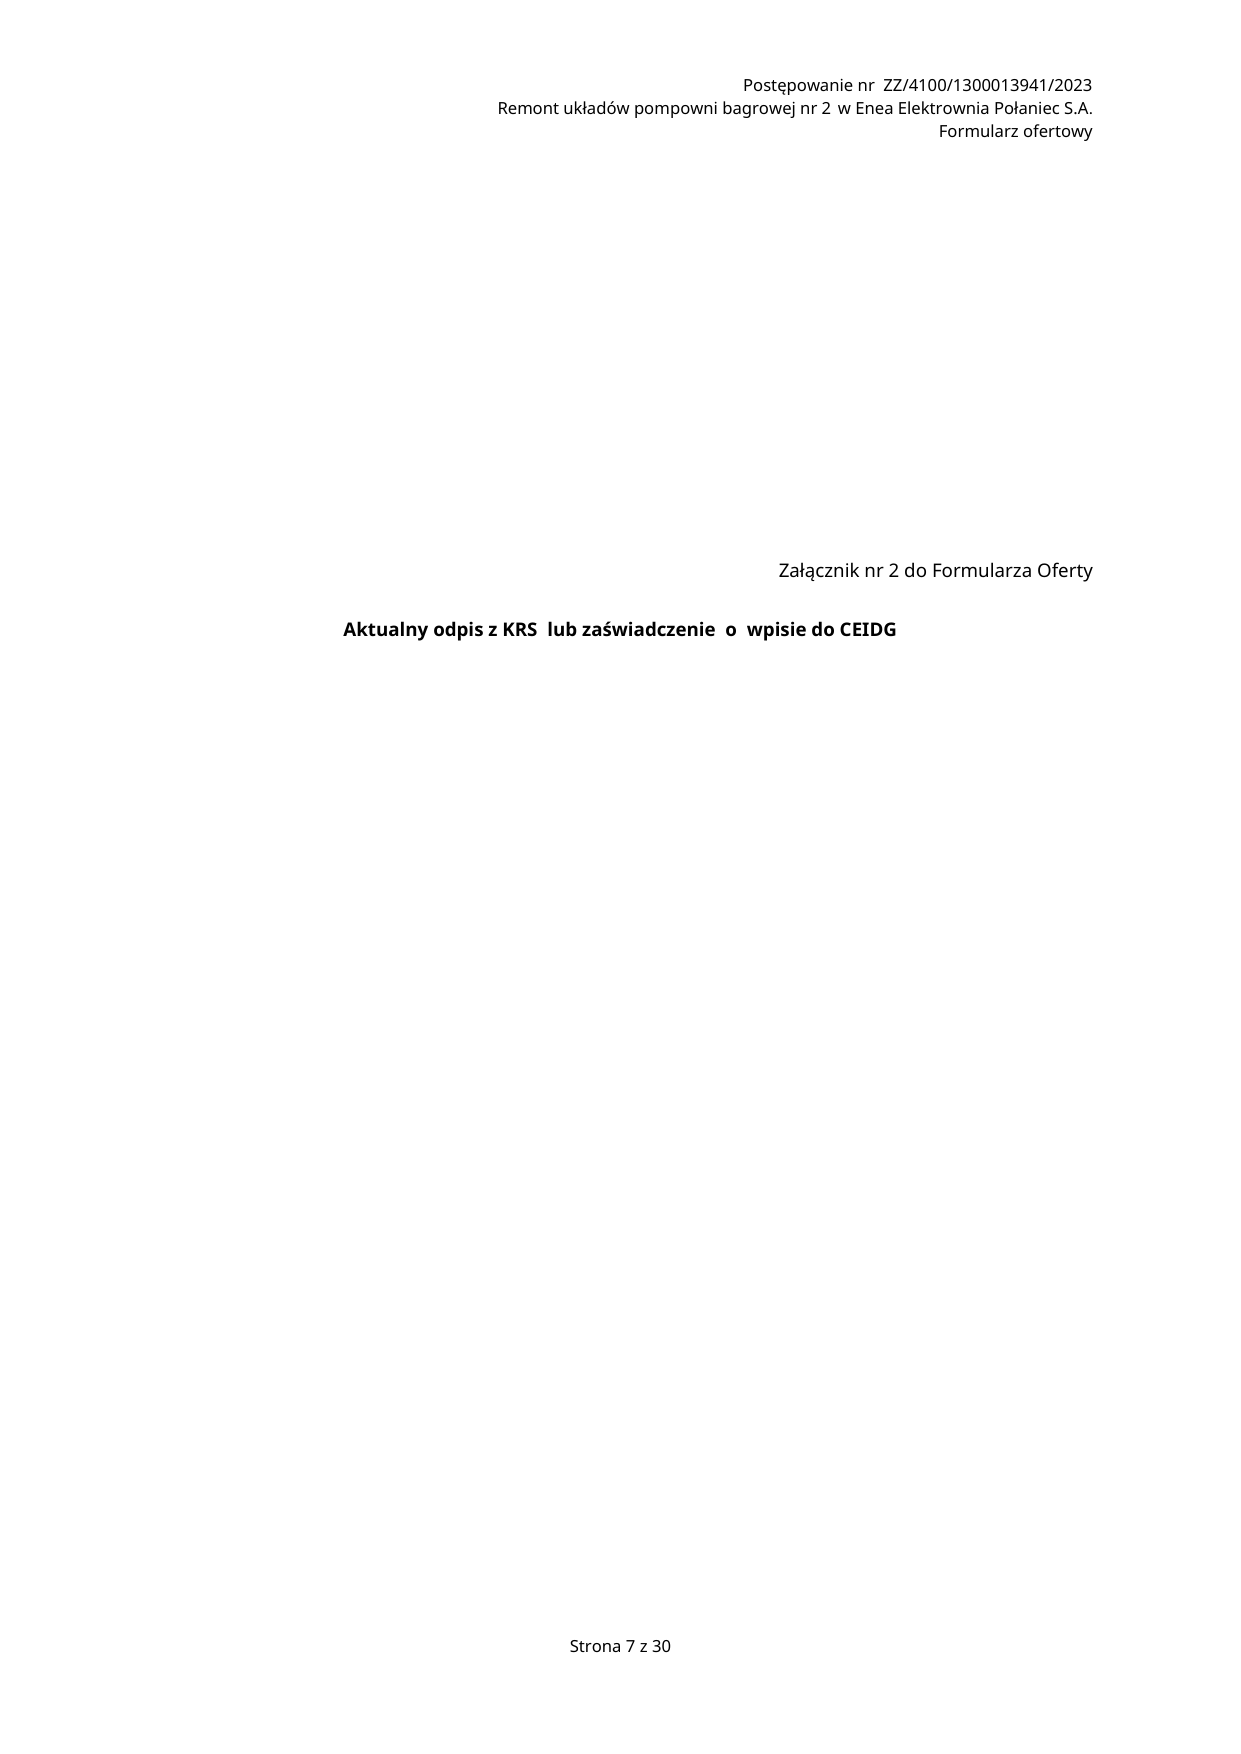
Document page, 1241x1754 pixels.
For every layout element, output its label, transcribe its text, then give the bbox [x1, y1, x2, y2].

text Załącznik nr 2 do Formularza Oferty [148, 557, 1093, 583]
text Aktualny odpis z KRS lub zaświadczenie o wpisie do CEIDG [148, 616, 1093, 641]
